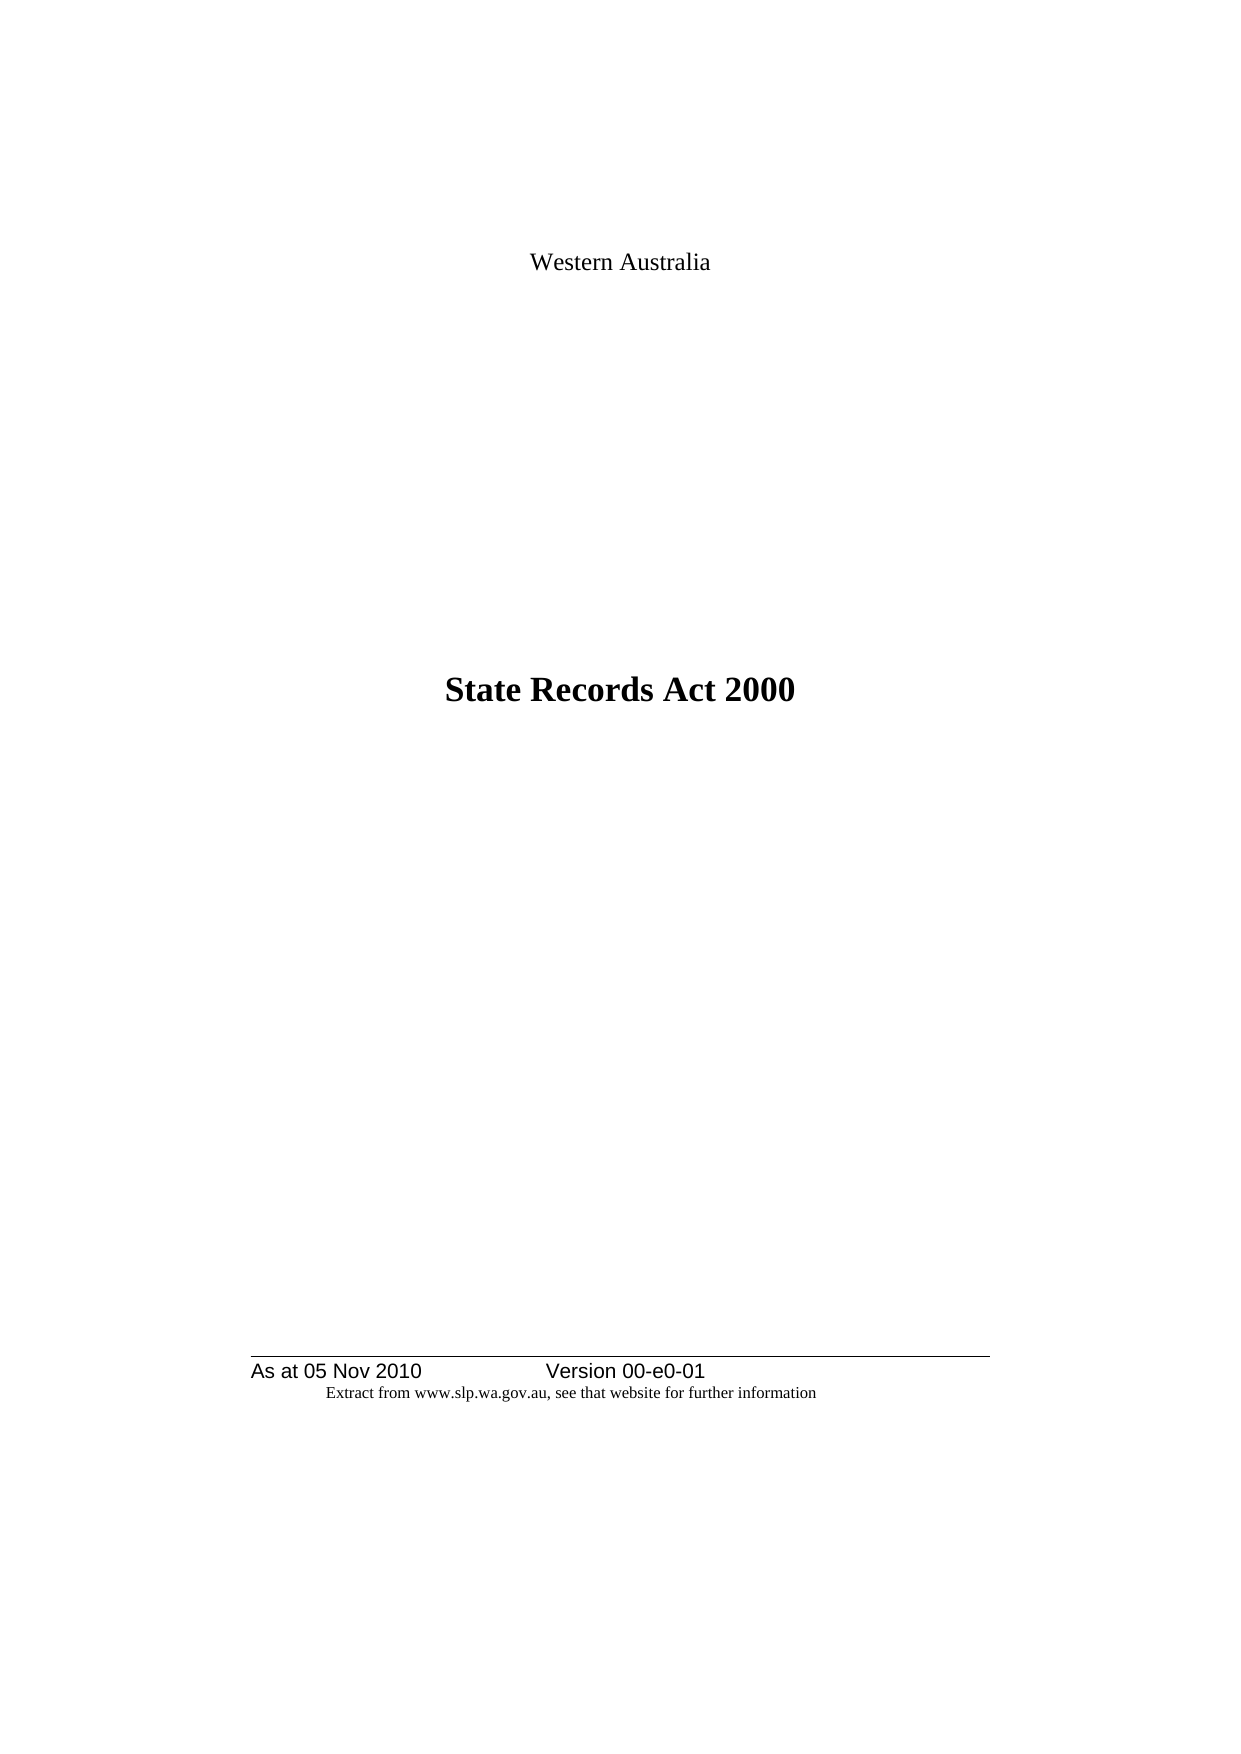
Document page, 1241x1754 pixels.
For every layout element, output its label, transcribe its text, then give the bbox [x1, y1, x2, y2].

text State Records Act 2000 [251, 668, 990, 709]
text Western Australia [251, 247, 990, 276]
